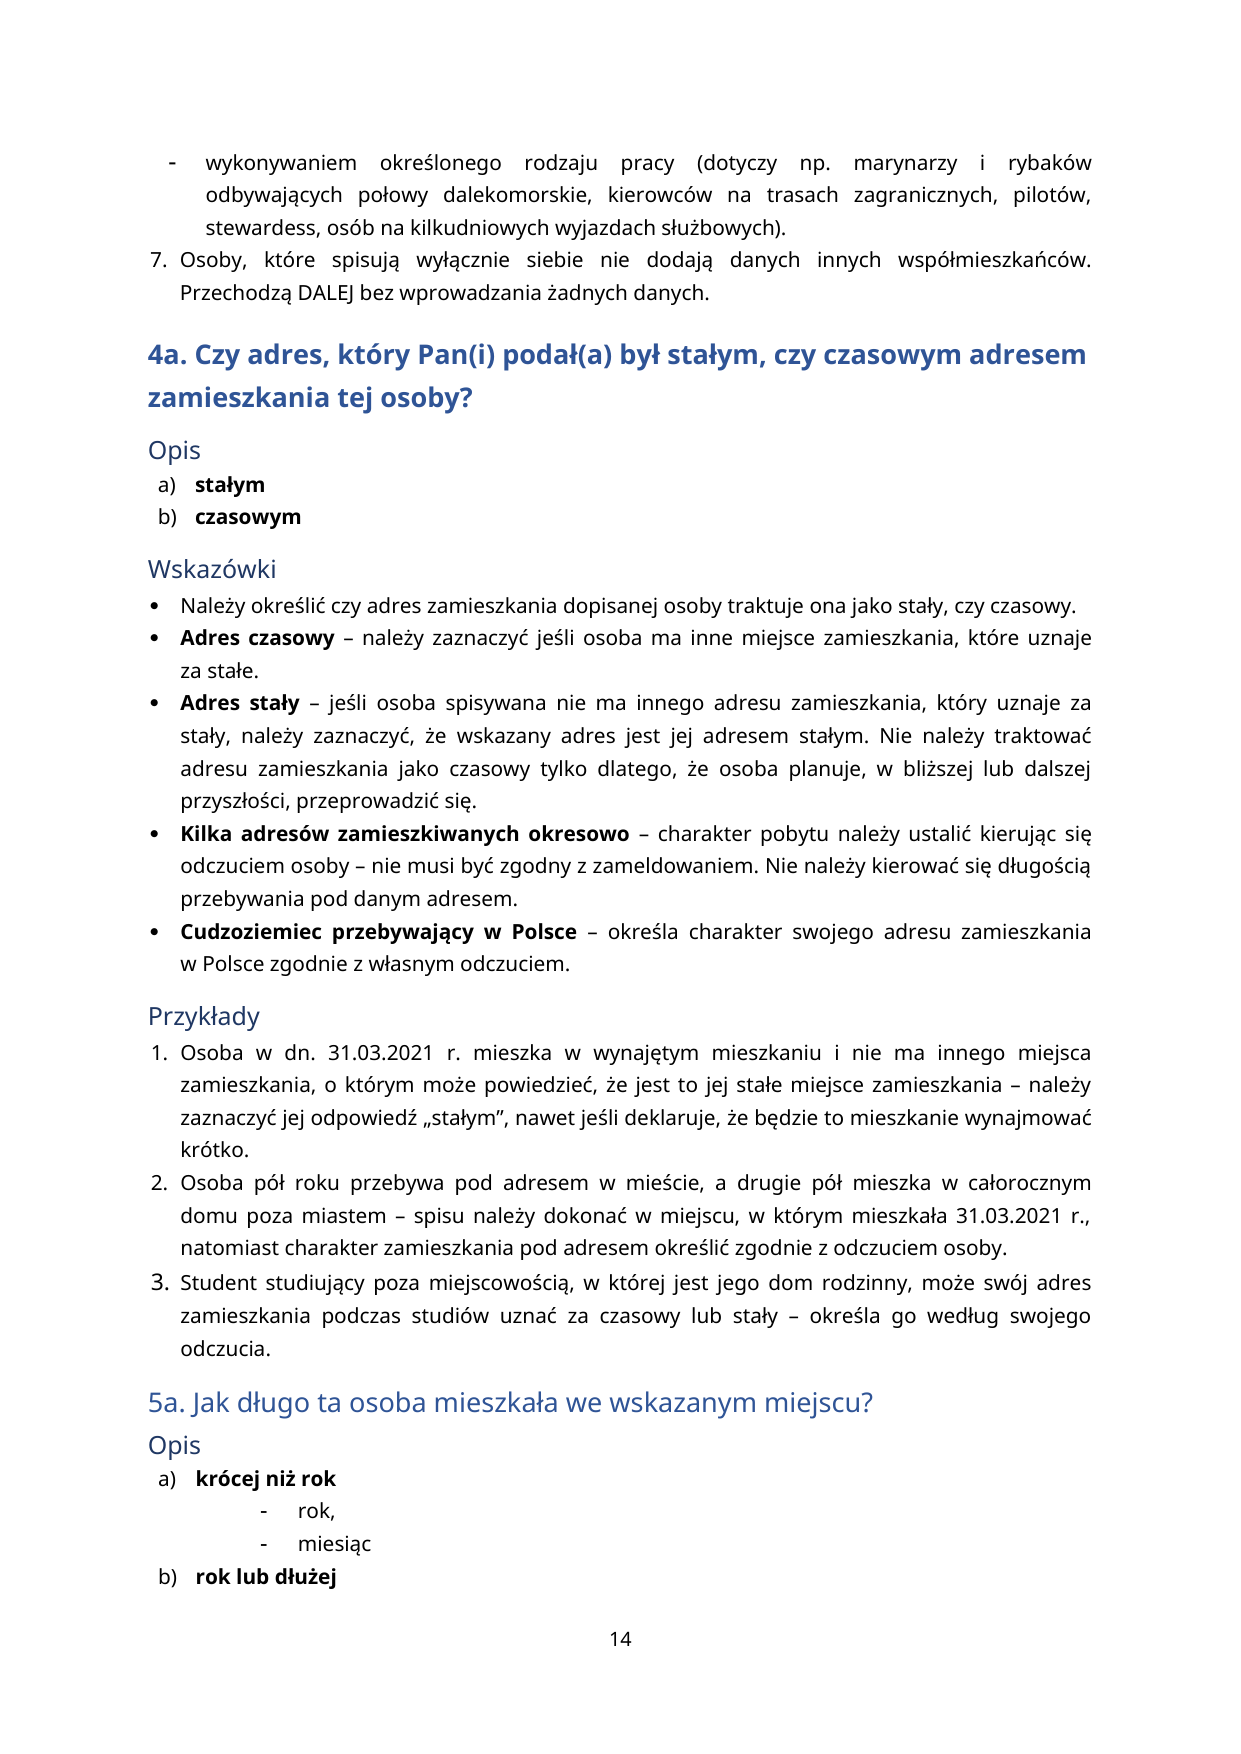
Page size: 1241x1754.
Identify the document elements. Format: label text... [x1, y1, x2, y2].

list miesiąc [260, 1529, 1093, 1558]
list Student studiujący poza miejscowością, w której jest jego dom rodzinny, może swój adres zamieszkania podczas studiów uznać za czasowy lub stały – określa go według swojego odczucia. [151, 1266, 1093, 1362]
list rok lub dłużej [158, 1562, 1093, 1590]
list Należy określić czy adres zamieszkania dopisanej osoby traktuje ona jako stały, czy czasowy. [151, 591, 1093, 619]
list Cudzoziemiec przebywający w Polsce – określa charakter swojego adresu zamieszkania w Polsce zgodnie z własnym odczuciem. [151, 917, 1093, 978]
list rok, [260, 1497, 1093, 1525]
list krócej niż rok [158, 1464, 1093, 1492]
list Kilka adresów zamieszkiwanych okresowo – charakter pobytu należy ustalić kierując się odczuciem osoby – nie musi być zgodny z zameldowaniem. Nie należy kierować się długością przebywania pod danym adresem. [151, 819, 1093, 913]
subtitle 5a. Jak długo ta osoba mieszkała we wskazanym miejscu? [148, 1383, 1093, 1420]
list Adres stały – jeśli osoba spisywana nie ma innego adresu zamieszkania, który uznaje za stały, należy zaznaczyć, że wskazany adres jest jej adresem stałym. Nie należy traktować adresu zamieszkania jako czasowy tylko dlatego, że osoba planuje, w bliższej lub dalszej przyszłości, przeprowadzić się. [151, 688, 1093, 815]
list Adres czasowy – należy zaznaczyć jeśli osoba ma inne miejsce zamieszkania, które uznaje za stałe. [151, 623, 1093, 684]
list stałym [158, 470, 1093, 498]
list Osoba pół roku przebywa pod adresem w mieście, a drugie pół mieszka w całorocznym domu poza miastem – spisu należy dokonać w miejscu, w którym mieszkała 31.03.2021 r., natomiast charakter zamieszkania pod adresem określić zgodnie z odczuciem osoby. [151, 1168, 1093, 1262]
text Przykłady [148, 999, 1093, 1033]
text 4a. Czy adres, który Pan(i) podał(a) był stałym, czy czasowym adresem zamieszkania tej osoby? [148, 336, 1093, 415]
list czasowym [158, 502, 1093, 531]
list Osoba w dn. 31.03.2021 r. mieszka w wynajętym mieszkaniu i nie ma innego miejsca zamieszkania, o którym może powiedzieć, że jest to jej stałe miejsce zamieszkania – należy zaznaczyć jej odpowiedź „stałym”, nawet jeśli deklaruje, że będzie to mieszkanie wynajmować krótko. [151, 1038, 1093, 1164]
list Osoby, które spisują wyłącznie siebie nie dodają danych innych współmieszkańców. Przechodzą DALEJ bez wprowadzania żadnych danych. [150, 245, 1093, 306]
text Wskazówki [148, 552, 1093, 586]
subtitle Opis [148, 1427, 1093, 1461]
list wykonywaniem określonego rodzaju pracy (dotyczy np. marynarzy i rybaków odbywających połowy dalekomorskie, kierowców na trasach zagranicznych, pilotów, stewardess, osób na kilkudniowych wyjazdach służbowych). [168, 148, 1093, 241]
subtitle Opis [148, 433, 1093, 467]
